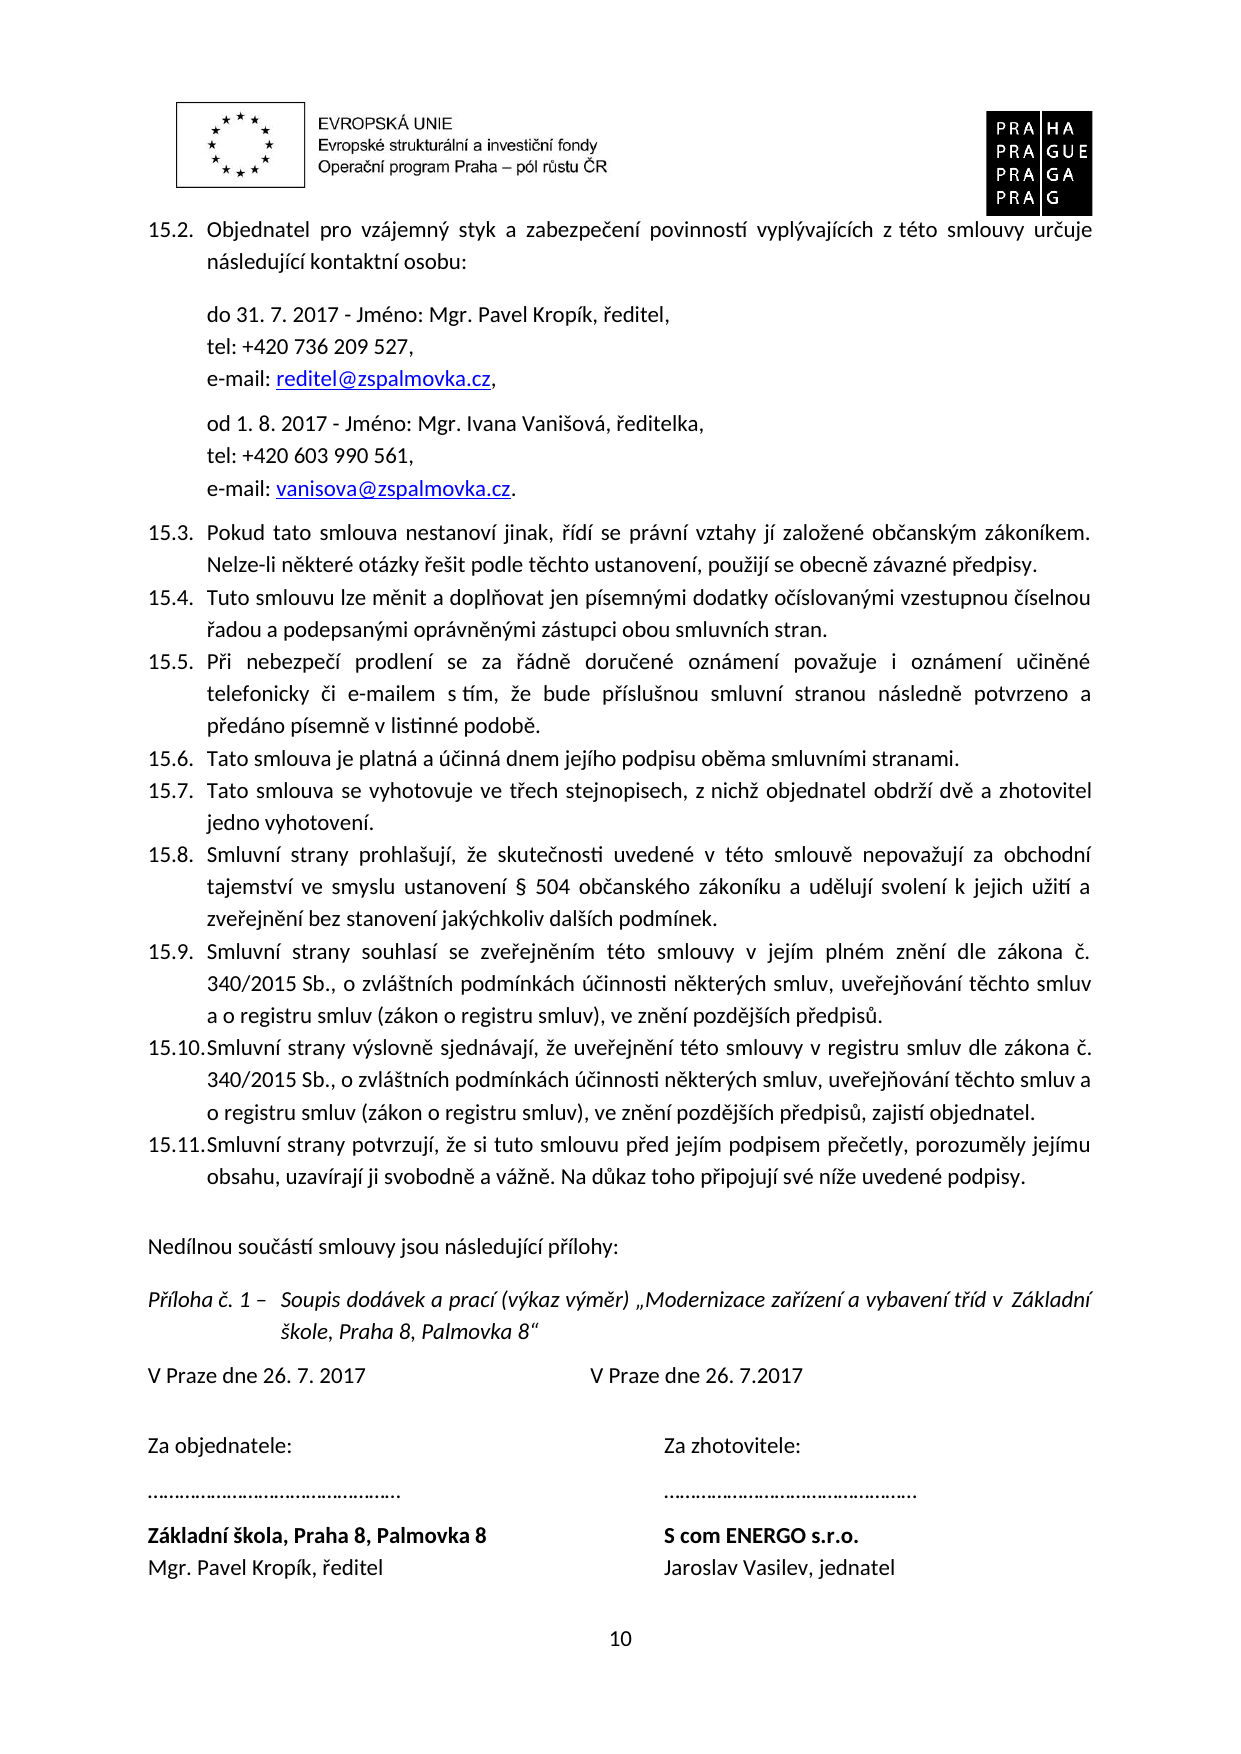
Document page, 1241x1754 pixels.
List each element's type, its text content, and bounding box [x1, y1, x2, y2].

list Tato smlouva je platná a účinná dnem jejího podpisu oběma smluvními stranami. [148, 744, 1093, 772]
text V Praze dne 26. 7. 2017 V Praze dne 26. 7.2017 [148, 1362, 1093, 1390]
list tel: +420 736 209 527, [207, 332, 1093, 360]
list od 1. 8. 2017 - Jméno: Mgr. Ivana Vanišová, ředitelka, [207, 409, 1093, 437]
list Objednatel pro vzájemný styk a zabezpečení povinností vyplývajících z této smlouvy určuje následující kontaktní osobu: [148, 215, 1093, 275]
text Příloha č. 1 – Soupis dodávek a prací (výkaz výměr) „Modernizace zařízení a vybavení tříd v Základní škole, Praha 8, Palmovka 8“ [148, 1285, 1093, 1345]
list Tato smlouva se vyhotovuje ve třech stejnopisech, z nichž objednatel obdrží dvě a zhotovitel jedno vyhotovení. [148, 776, 1093, 836]
list Pokud tato smlouva nestanoví jinak, řídí se právní vztahy jí založené občanským zákoníkem. Nelze-li některé otázky řešit podle těchto ustanovení, použijí se obecně závazné předpisy. [148, 518, 1093, 578]
list do 31. 7. 2017 - Jméno: Mgr. Pavel Kropík, ředitel, [207, 300, 1093, 328]
list tel: +420 603 990 561, [207, 441, 1093, 469]
list Smluvní strany souhlasí se zveřejněním této smlouvy v jejím plném znění dle zákona č. 340/2015 Sb., o zvláštních podmínkách účinnosti některých smluv, uveřejňování těchto smluv a o registru smluv (zákon o registru smluv), ve znění pozdějších předpisů. [148, 937, 1093, 1029]
text Za objednatele: Za zhotovitele: [148, 1431, 1093, 1459]
text ………………………………………… ………………………………………… [148, 1476, 1093, 1504]
text e-mail: reditel@zspalmovka.cz, [207, 364, 1093, 393]
list Tuto smlouvu lze měnit a doplňovat jen písemnými dodatky očíslovanými vzestupnou číselnou řadou a podepsanými oprávněnými zástupci obou smluvních stran. [148, 583, 1093, 643]
list Smluvní strany výslovně sjednávají, že uveřejnění této smlouvy v registru smluv dle zákona č. 340/2015 Sb., o zvláštních podmínkách účinnosti některých smluv, uveřejňování těchto smluv a o registru smluv (zákon o registru smluv), ve znění pozdějších předpisů, zajistí objednatel. [148, 1033, 1093, 1126]
list Smluvní strany prohlašují, že skutečnosti uvedené v této smlouvě nepovažují za obchodní tajemství ve smyslu ustanovení § 504 občanského zákoníku a udělují svolení k jejich užití a zveřejnění bez stanovení jakýchkoliv dalších podmínek. [148, 840, 1093, 933]
text Mgr. Pavel Kropík, ředitel Jaroslav Vasilev, jednatel [148, 1553, 1093, 1581]
text Základní škola, Praha 8, Palmovka 8 S com ENERGO s.r.o. [148, 1521, 1093, 1549]
text Nedílnou součástí smlouvy jsou následující přílohy: [148, 1232, 1093, 1260]
list Smluvní strany potvrzují, že si tuto smlouvu před jejím podpisem přečetly, porozuměly jejímu obsahu, uzavírají ji svobodně a vážně. Na důkaz toho připojují své níže uvedené podpisy. [148, 1130, 1093, 1190]
list Při nebezpečí prodlení se za řádně doručené oznámení považuje i oznámení učiněné telefonicky či e-mailem s tím, že bude příslušnou smluvní stranou následně potvrzeno a předáno písemně v listinné podobě. [148, 647, 1093, 739]
text e-mail: vanisova@zspalmovka.cz. [207, 474, 1093, 502]
